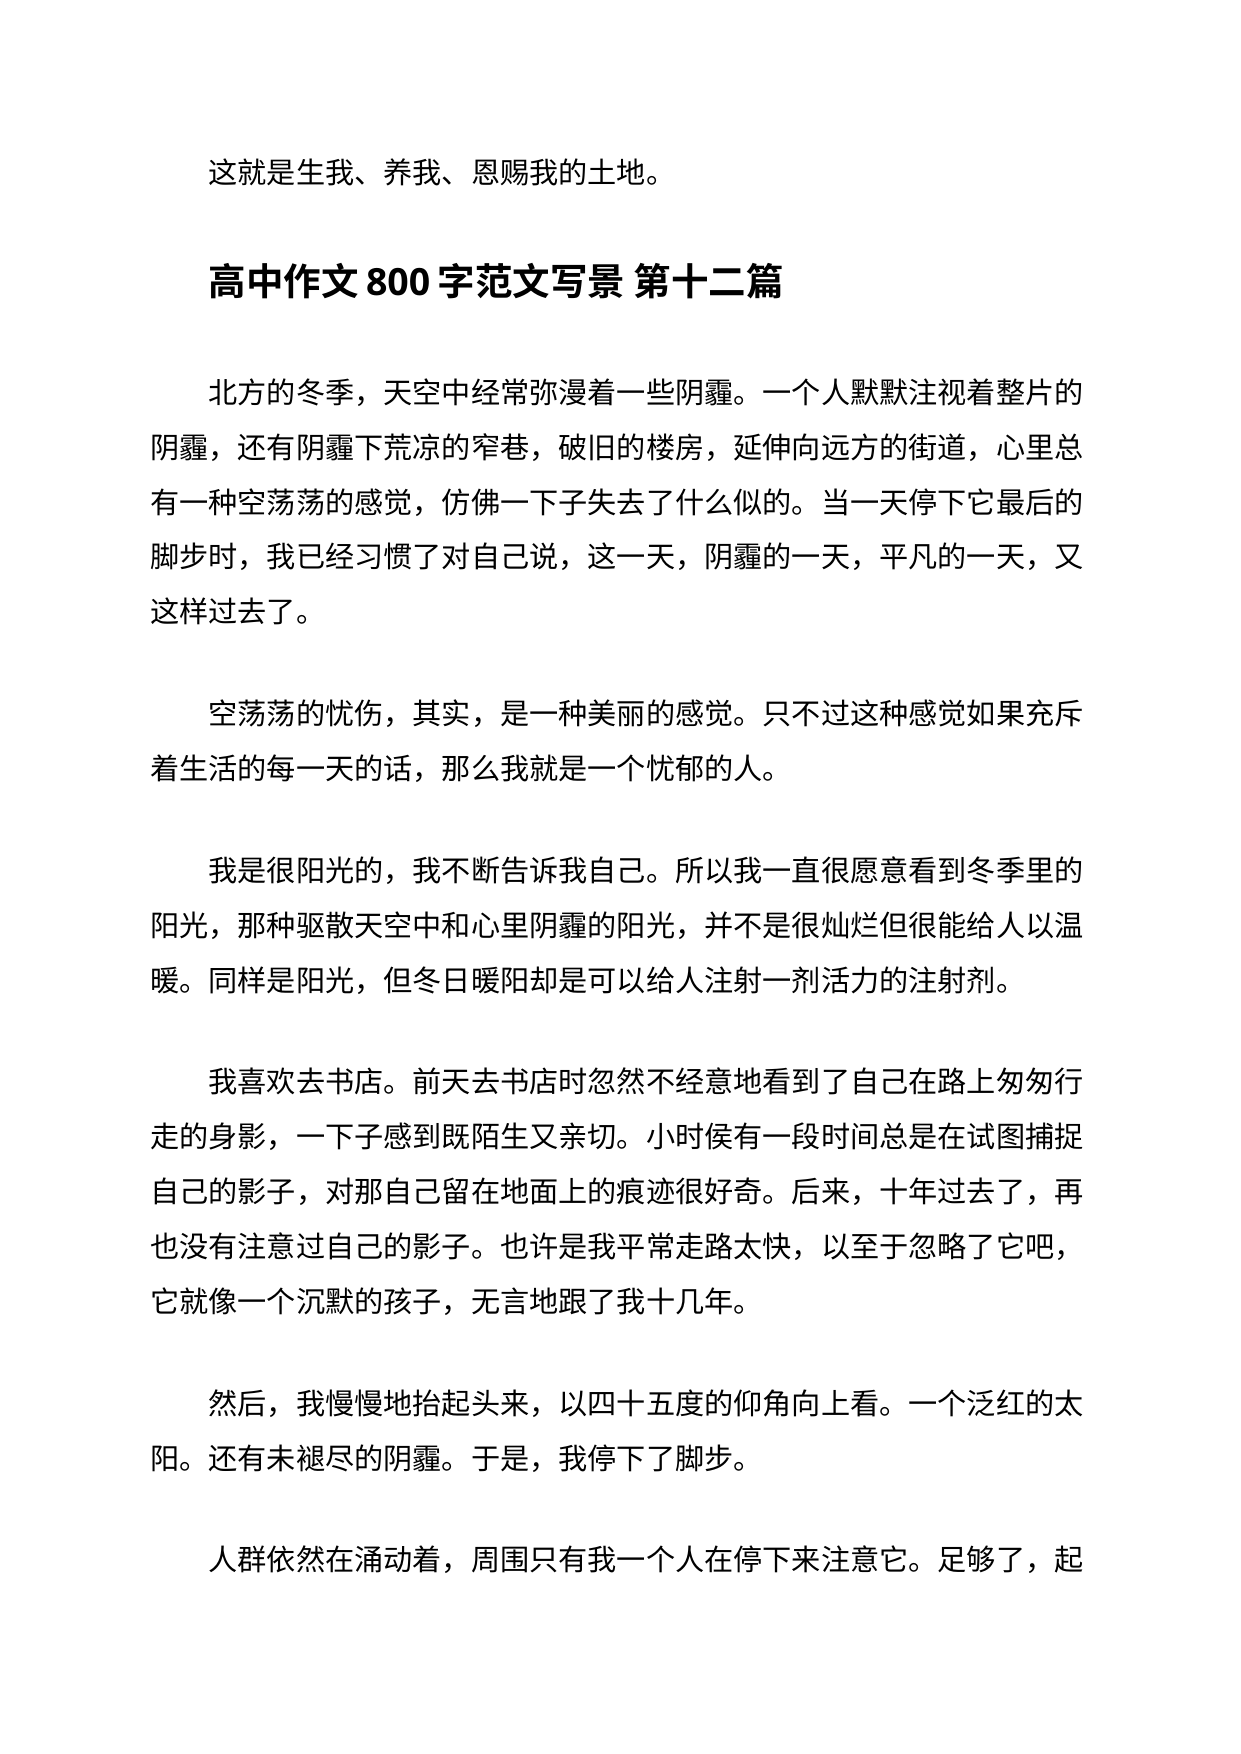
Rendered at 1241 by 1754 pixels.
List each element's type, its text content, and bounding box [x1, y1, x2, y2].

text 高中作文800字范文写景 第十二篇 [150, 252, 1090, 306]
text 我是很阳光的，我不断告诉我自己。所以我一直很愿意看到冬季里的阳光，那种驱散天空中和心里阴霾的阳光，并不是很灿烂但很能给人以温暖。同样是阳光，但冬日暖阳却是可以给人注射一剂活力的注射剂。 [150, 847, 1090, 999]
text 我喜欢去书店。前天去书店时忽然不经意地看到了自己在路上匆匆行走的身影，一下子感到既陌生又亲切。小时侯有一段时间总是在试图捕捉自己的影子，对那自己留在地面上的痕迹很好奇。后来，十年过去了，再也没有注意过自己的影子。也许是我平常走路太快，以至于忽略了它吧，它就像一个沉默的孩子，无言地跟了我十几年。 [150, 1059, 1090, 1321]
text 北方的冬季，天空中经常弥漫着一些阴霾。一个人默默注视着整片的阴霾，还有阴霾下荒凉的窄巷，破旧的楼房，延伸向远方的街道，心里总有一种空荡荡的感觉，仿佛一下子失去了什么似的。当一天停下它最后的脚步时，我已经习惯了对自己说，这一天，阴霾的一天，平凡的一天，又这样过去了。 [150, 369, 1090, 631]
text 这就是生我、养我、恩赐我的土地。 [150, 150, 1090, 192]
text 空荡荡的忧伤，其实，是一种美丽的感觉。只不过这种感觉如果充斥着生活的每一天的话，那么我就是一个忧郁的人。 [150, 691, 1090, 788]
text 然后，我慢慢地抬起头来，以四十五度的仰角向上看。一个泛红的太阳。还有未褪尽的阴霾。于是，我停下了脚步。 [150, 1380, 1090, 1477]
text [150, 1537, 1090, 1579]
